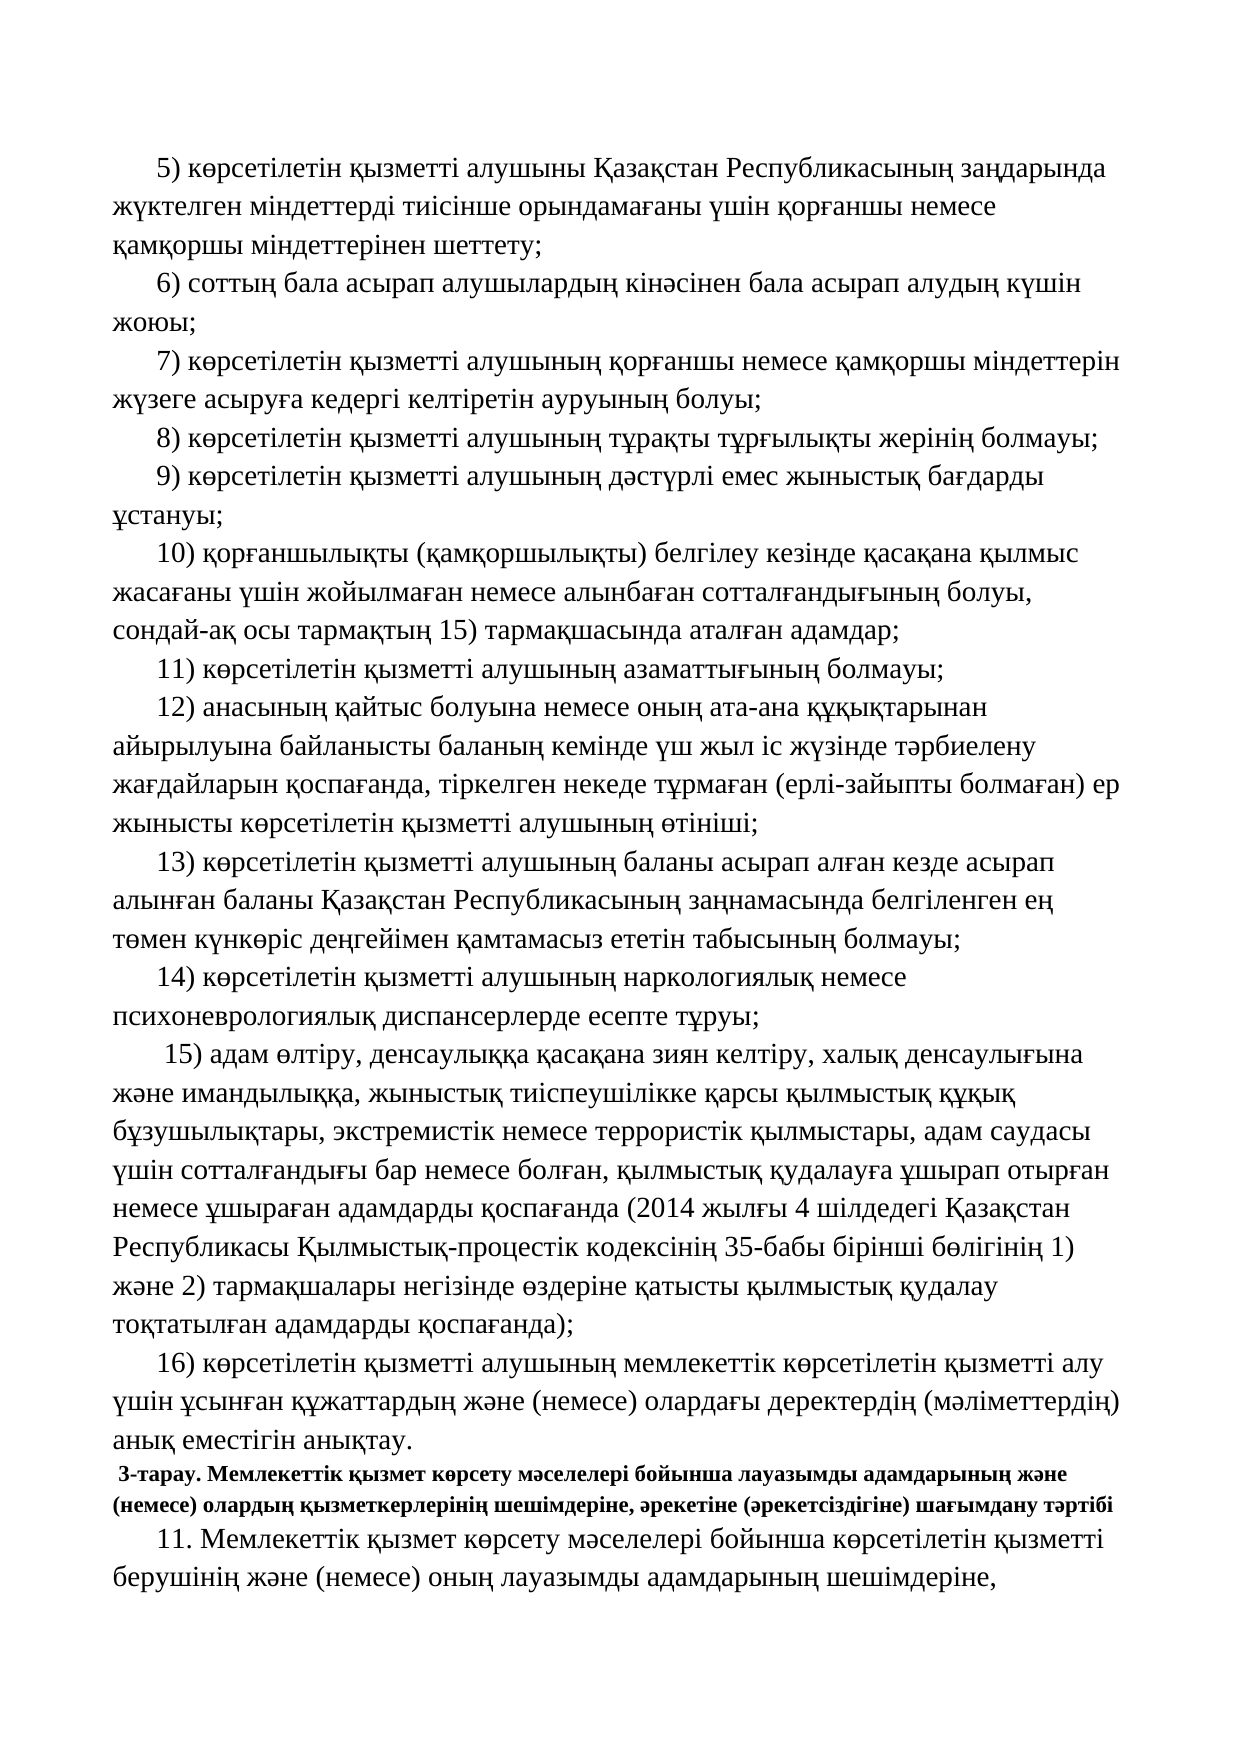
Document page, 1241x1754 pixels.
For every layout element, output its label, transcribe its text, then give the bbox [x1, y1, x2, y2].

text 11) көрсетілетін қызметті алушының азаматтығының болмауы; [112, 651, 1128, 684]
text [112, 1521, 1128, 1593]
text 3-тарау. Мемлекеттік қызмет көрсету мәселелері бойынша лауазымды адамдарының және (немесе) олардың қызметкерлерінің шешімдеріне, әрекетіне (әрекетсіздігіне) шағымдану тәртібі [112, 1460, 1128, 1517]
text 7) көрсетілетін қызметті алушының қорғаншы немесе қамқоршы мiндеттерін жүзеге асыруға кедергі келтіретін ауруының болуы; [112, 343, 1128, 415]
text 5) көрсетілетін қызметті алушыны Қазақстан Республикасының заңдарында жүктелген мiндеттердi тиiсiнше орындамағаны үшiн қорғаншы немесе қамқоршы мiндеттерінен шеттету; [112, 150, 1128, 261]
text 16) көрсетілетін қызметті алушының мемлекеттік көрсетілетін қызметті алу үшін ұсынған құжаттардың және (немесе) олардағы деректердің (мәліметтердің) анық еместігін анықтау. [112, 1345, 1128, 1455]
text 14) көрсетілетін қызметті алушының наркологиялық немесе психоневрологиялық диспансерлерде есепте тұруы; [112, 959, 1128, 1031]
text 10) қорғаншылықты (қамқоршылықты) белгілеу кезінде қасақана қылмыс жасағаны үшін жойылмаған немесе алынбаған сотталғандығының болуы, сондай-ақ осы тармақтың 15) тармақшасында аталған адамдар; [112, 535, 1128, 646]
text 9) көрсетілетін қызметті алушының дәстүрлi емес жыныстық бағдарды ұстануы; [112, 458, 1128, 530]
text 6) соттың бала асырап алушылардың кінәсінен бала асырап алудың күшiн жоюы; [112, 266, 1128, 338]
text 12) анасының қайтыс болуына немесе оның ата-ана құқықтарынан айырылуына байланысты баланың кемінде үш жыл іс жүзінде тәрбиелену жағдайларын қоспағанда, тіркелген некеде тұрмаған (ерлі-зайыпты болмаған) ер жынысты көрсетілетін қызметті алушының өтініші; [112, 689, 1128, 839]
text 15) адам өлтіру, денсаулыққа қасақана зиян келтіру, халық денсаулығына және имандылыққа, жыныстық тиіспеушілікке қарсы қылмыстық құқық бұзушылықтары, экстремистік немесе террористік қылмыстары, адам саудасы үшін сотталғандығы бар немесе болған, қылмыстық қудалауға ұшырап отырған немесе ұшыраған адамдарды қоспағанда (2014 жылғы 4 шілдедегі Қазақстан Республикасы Қылмыстық-процестік кодексінің 35-бабы бірінші бөлігінің 1) және 2) тармақшалары негізінде өздеріне қатысты қылмыстық қудалау тоқтатылған адамдарды қоспағанда); [112, 1036, 1128, 1340]
text 13) көрсетілетін қызметті алушының баланы асырап алған кезде асырап алынған баланы Қазақстан Республикасының заңнамасында белгіленген ең төмен күнкөріс деңгейімен қамтамасыз ететін табысының болмауы; [112, 844, 1128, 954]
text 8) көрсетілетін қызметті алушының тұрақты тұрғылықты жерінің болмауы; [112, 420, 1128, 453]
